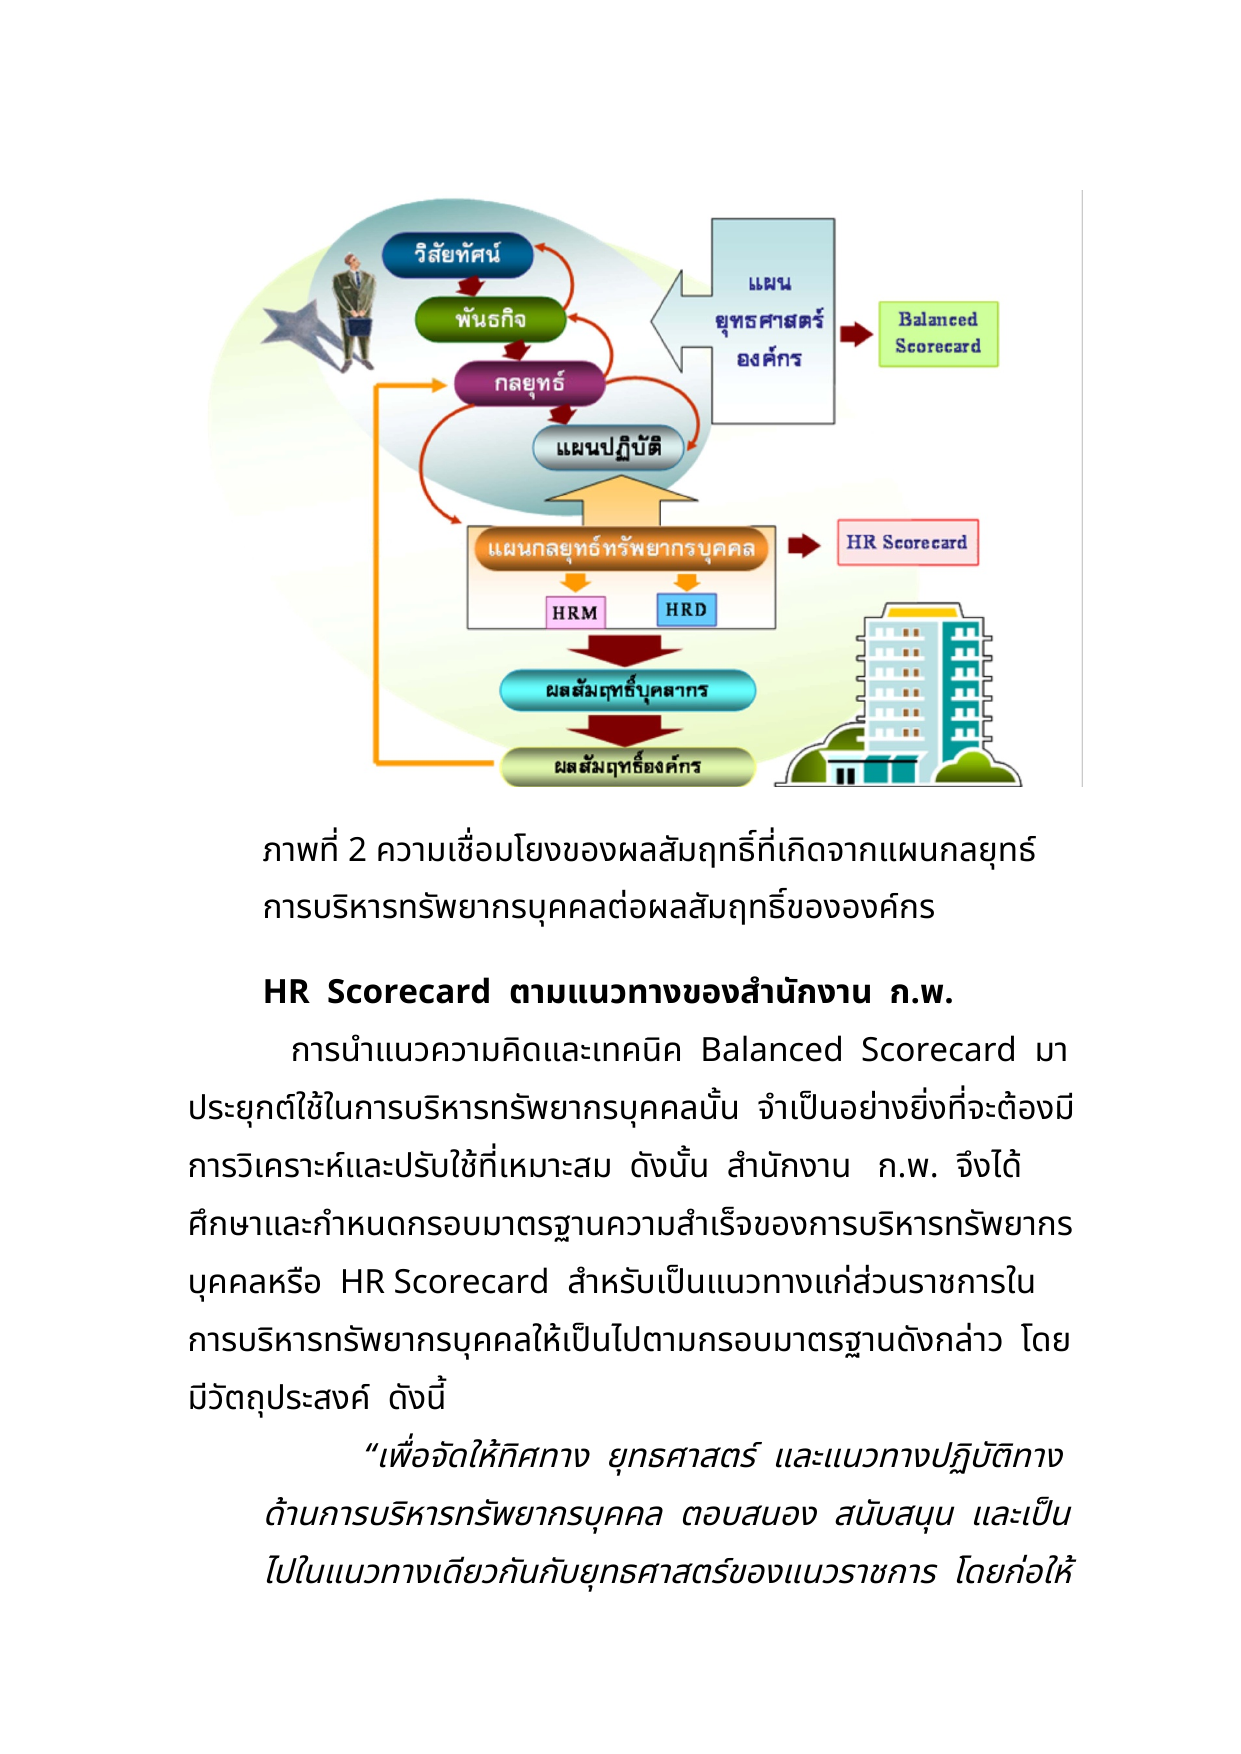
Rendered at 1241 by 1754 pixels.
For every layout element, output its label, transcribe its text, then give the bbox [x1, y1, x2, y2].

picture [187, 190, 1083, 787]
text HR Scorecard ตามแนวทางของสำนักงาน ก.พ. [262, 967, 1078, 1018]
text การนำแนวความคิดและเทคนิค Balanced Scorecard มาประยุกต์ใช้ในการบริหารทรัพยากรบุคคลนั้น จำเป็นอย่างยิ่งที่จะต้องมีการวิเคราะห์และปรับใช้ที่เหมาะสม ดังนั้น สำนักงาน ก.พ. จึงได้ศึกษาและกำหนดกรอบมาตรฐานความสำเร็จของการบริหารทรัพยากรบุคคลหรือ HR Scorecard สำหรับเป็นแนวทางแก่ส่วนราชการในการบริหารทรัพยากรบุคคลให้เป็นไปตามกรอบมาตรฐานดังกล่าว โดยมีวัตถุประสงค์ ดังนี้ [187, 1026, 1078, 1424]
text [262, 1432, 1078, 1598]
text ภาพที่ 2 ความเชื่อมโยงของผลสัมฤทธิ์ที่เกิดจากแผนกลยุทธ์การบริหารทรัพยากรบุคคลต่อผลสัมฤทธิ์ขององค์กร [262, 825, 1078, 934]
